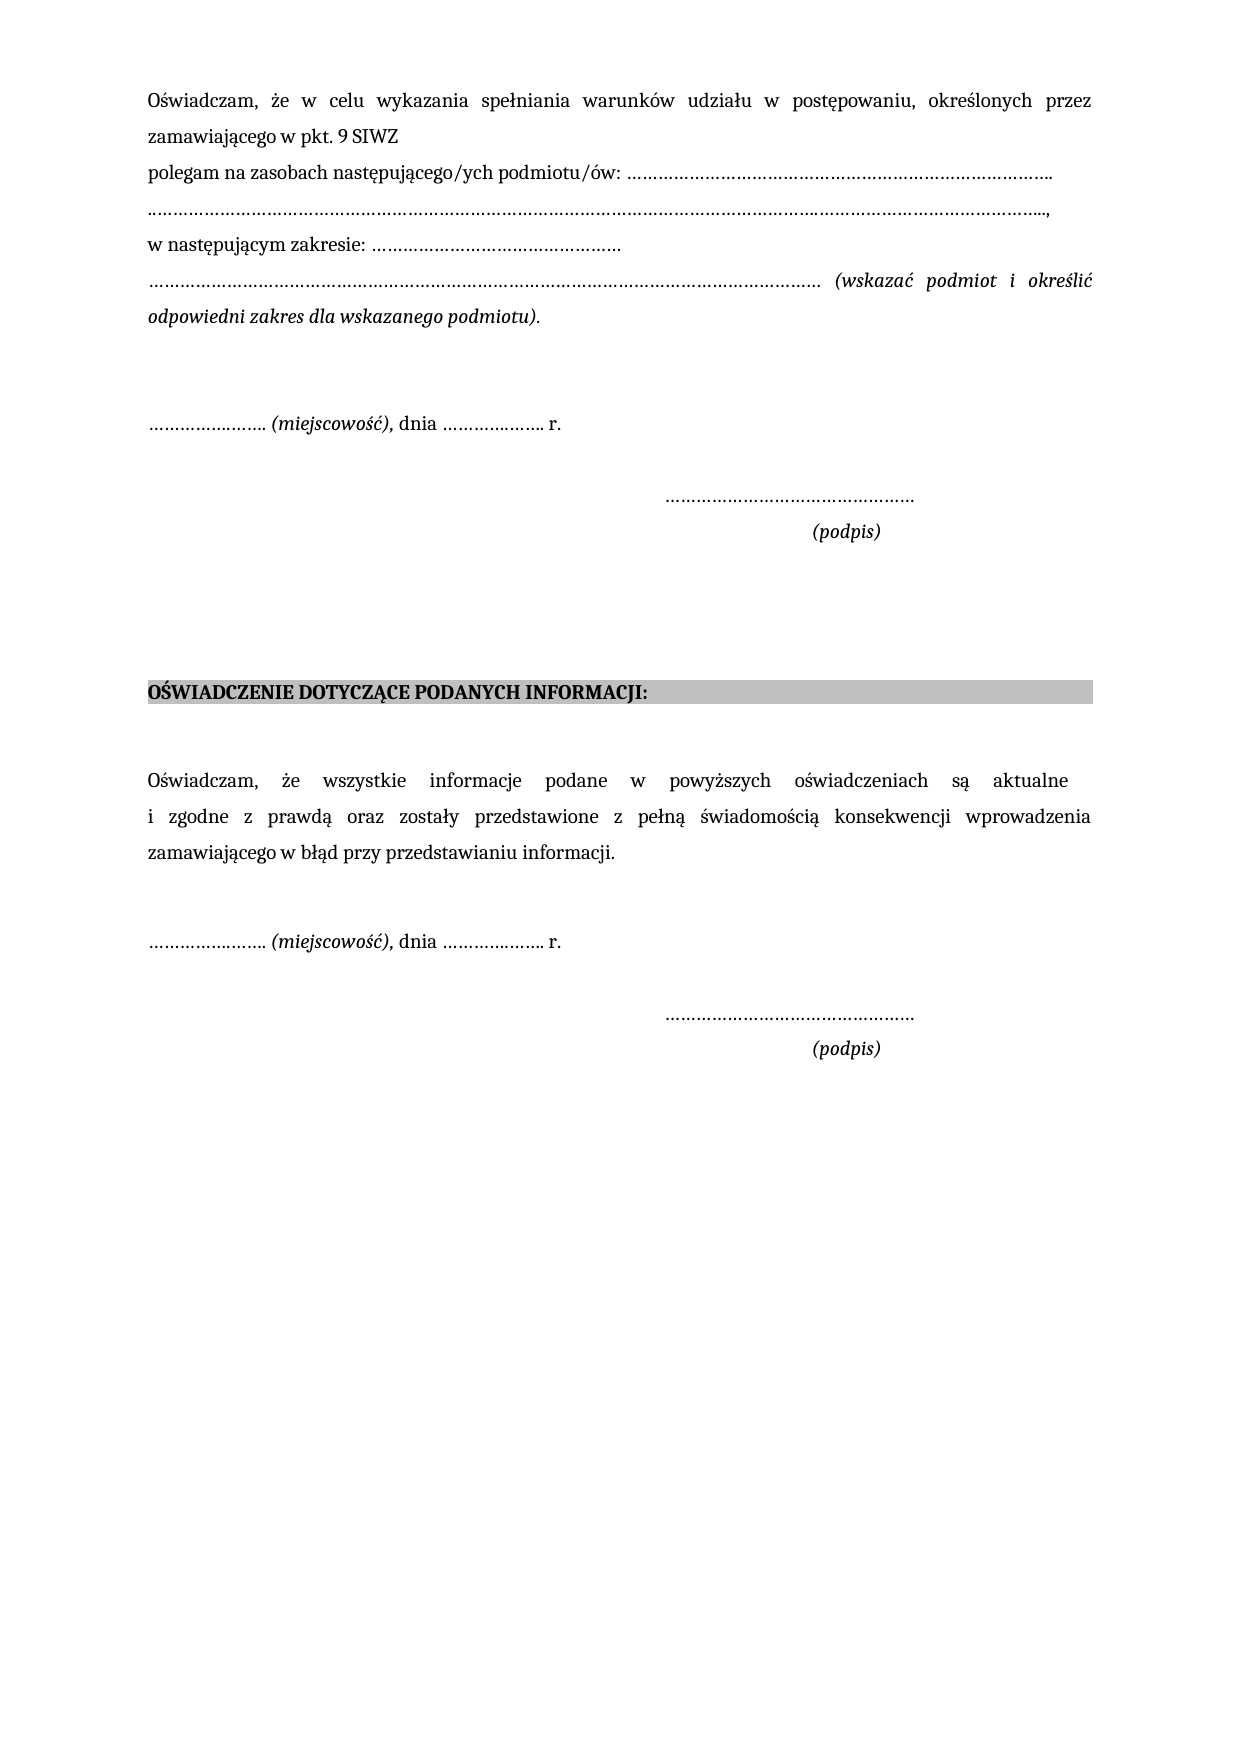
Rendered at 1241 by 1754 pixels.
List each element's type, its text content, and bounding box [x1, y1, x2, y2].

text ………………………………………… [148, 484, 1093, 508]
text ………………………………………………………………………………………………………………… (wskazać podmiot i określić odpowiedni zakres dla wskazanego podmiotu). [148, 268, 1093, 328]
text (podpis) [738, 1037, 1093, 1061]
text (podpis) [738, 520, 1093, 544]
text …………….……. (miejscowość), dnia ………….……. r. [148, 929, 1093, 953]
text …………….……. (miejscowość), dnia ………….……. r. [148, 412, 1093, 436]
text polegam na zasobach następującego/ych podmiotu/ów: ………………………………………………………………………. [148, 161, 1093, 184]
text ………………………………………… [148, 1001, 1093, 1025]
text OŚWIADCZENIE DOTYCZĄCE PODANYCH INFORMACJI: [148, 680, 1093, 704]
text ..……………………………………………………………………………………………………………….…………………………………….., w następującym zakresie: ………………………………………… [148, 196, 1093, 256]
text Oświadczam, że w celu wykazania spełniania warunków udziału w postępowaniu, określonych przez zamawiającego w pkt. 9 SIWZ [148, 89, 1093, 148]
text Oświadczam, że wszystkie informacje podane w powyższych oświadczeniach są aktualne i zgodne z prawdą oraz zostały przedstawione z pełną świadomością konsekwencji wprowadzenia zamawiającego w błąd przy przedstawianiu informacji. [148, 769, 1093, 865]
